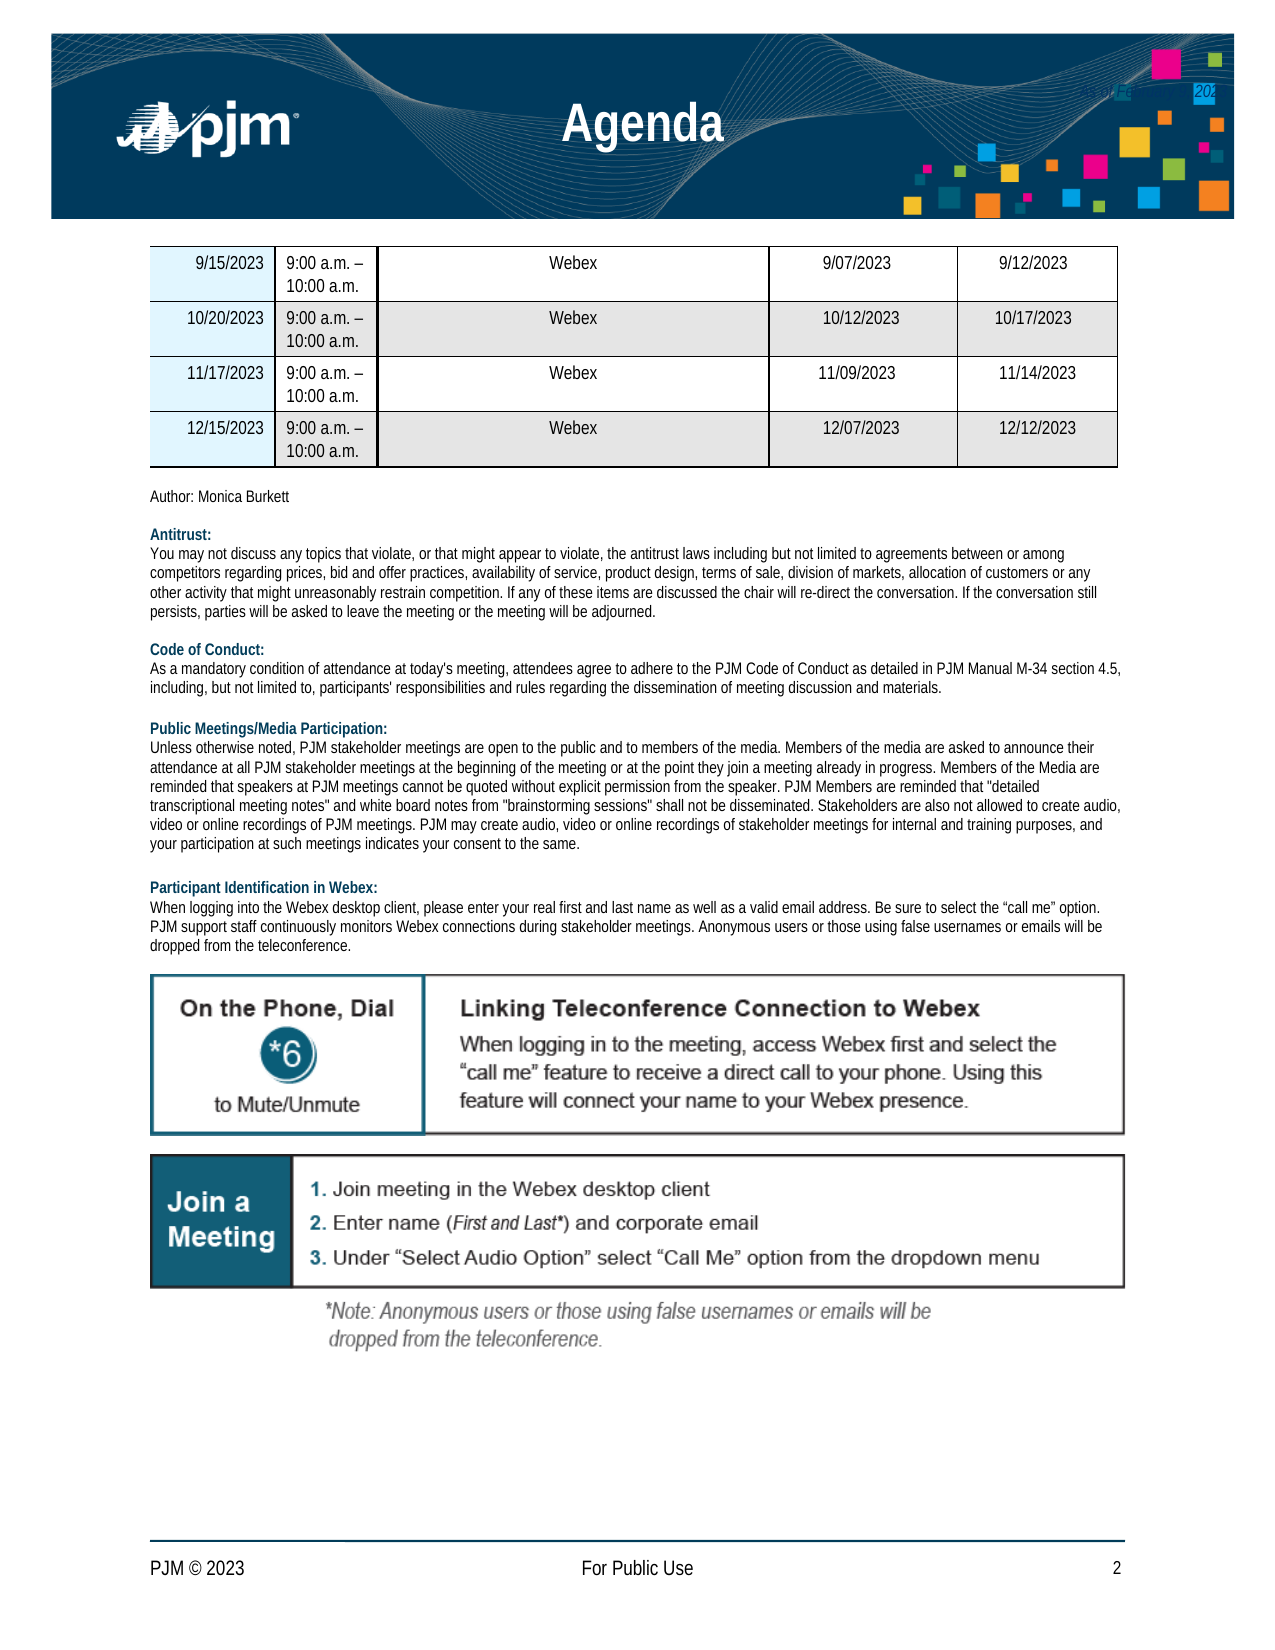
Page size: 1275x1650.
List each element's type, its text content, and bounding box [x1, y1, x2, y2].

table_cell 9:00 a.m. – 10:00 a.m. [276, 357, 376, 411]
table_cell Webex [379, 412, 768, 466]
table_cell 9/12/2023 [958, 247, 1117, 301]
table_cell 9:00 a.m. – 10:00 a.m. [276, 302, 376, 356]
table_cell Webex [379, 357, 768, 411]
table_cell 12/07/2023 [770, 412, 957, 466]
text Unless otherwise noted, PJM stakeholder meetings are open to the public and to members of the media. Members of the media are asked to announce their attendance at all PJM stakeholder meetings at the beginning of the meeting or at the point they join a meeting already in progress. Members of the Media are reminded that speakers at PJM meetings cannot be quoted without explicit permission from the speaker. PJM Members are reminded that "detailed transcriptional meeting notes" and white board notes from "brainstorming sessions" shall not be disseminated. Stakeholders are also not allowed to create audio, video or online recordings of PJM meetings. PJM may create audio, video or online recordings of stakeholder meetings for internal and training purposes, and your participation at such meetings indicates your consent to the same. [150, 738, 1125, 853]
subtitle Antitrust: [150, 525, 1125, 544]
table_cell 12/15/2023 [150, 412, 274, 466]
picture [51, 32, 1235, 219]
table_cell 9/07/2023 [770, 247, 957, 301]
table_cell 11/14/2023 [958, 357, 1117, 411]
table_cell 11/17/2023 [150, 357, 274, 411]
picture [150, 1154, 1125, 1355]
title Code of Conduct: [150, 640, 1125, 659]
table_cell 12/12/2023 [958, 412, 1117, 466]
text You may not discuss any topics that violate, or that might appear to violate, the antitrust laws including but not limited to agreements between or among competitors regarding prices, bid and offer practices, availability of service, product design, terms of sale, division of markets, allocation of customers or any other activity that might unreasonably restrain competition. If any of these items are discussed the chair will re-direct the conversation. If the conversation still persists, parties will be asked to leave the meeting or the meeting will be adjourned. [150, 544, 1125, 621]
table_cell Webex [379, 302, 768, 356]
text When logging into the Webex desktop client, please enter your real first and last name as well as a valid email address. Be sure to select the “call me” option. [150, 897, 1125, 917]
table_cell 9:00 a.m. – 10:00 a.m. [276, 247, 376, 301]
title Public Meetings/Media Participation: [150, 719, 1125, 738]
table_cell Webex [379, 247, 768, 301]
text As a mandatory condition of attendance at today's meeting, attendees agree to adhere to the PJM Code of Conduct as detailed in PJM Manual M-34 section 4.5, including, but not limited to, participants' responsibilities and rules regarding the dissemination of meeting discussion and materials. [150, 659, 1125, 697]
table_cell 9/15/2023 [150, 247, 274, 301]
text PJM support staff continuously monitors Webex connections during stakeholder meetings. Anonymous users or those using false usernames or emails will be dropped from the teleconference. [150, 917, 1125, 955]
table_cell 9:00 a.m. – 10:00 a.m. [276, 412, 376, 466]
picture [150, 974, 1125, 1136]
table_cell 10/17/2023 [958, 302, 1117, 356]
table_cell 11/09/2023 [770, 357, 957, 411]
table_cell 10/20/2023 [150, 302, 274, 356]
text Author: Monica Burkett [150, 487, 1125, 506]
table_cell 10/12/2023 [770, 302, 957, 356]
subtitle Participant Identification in Webex: [150, 878, 1125, 897]
